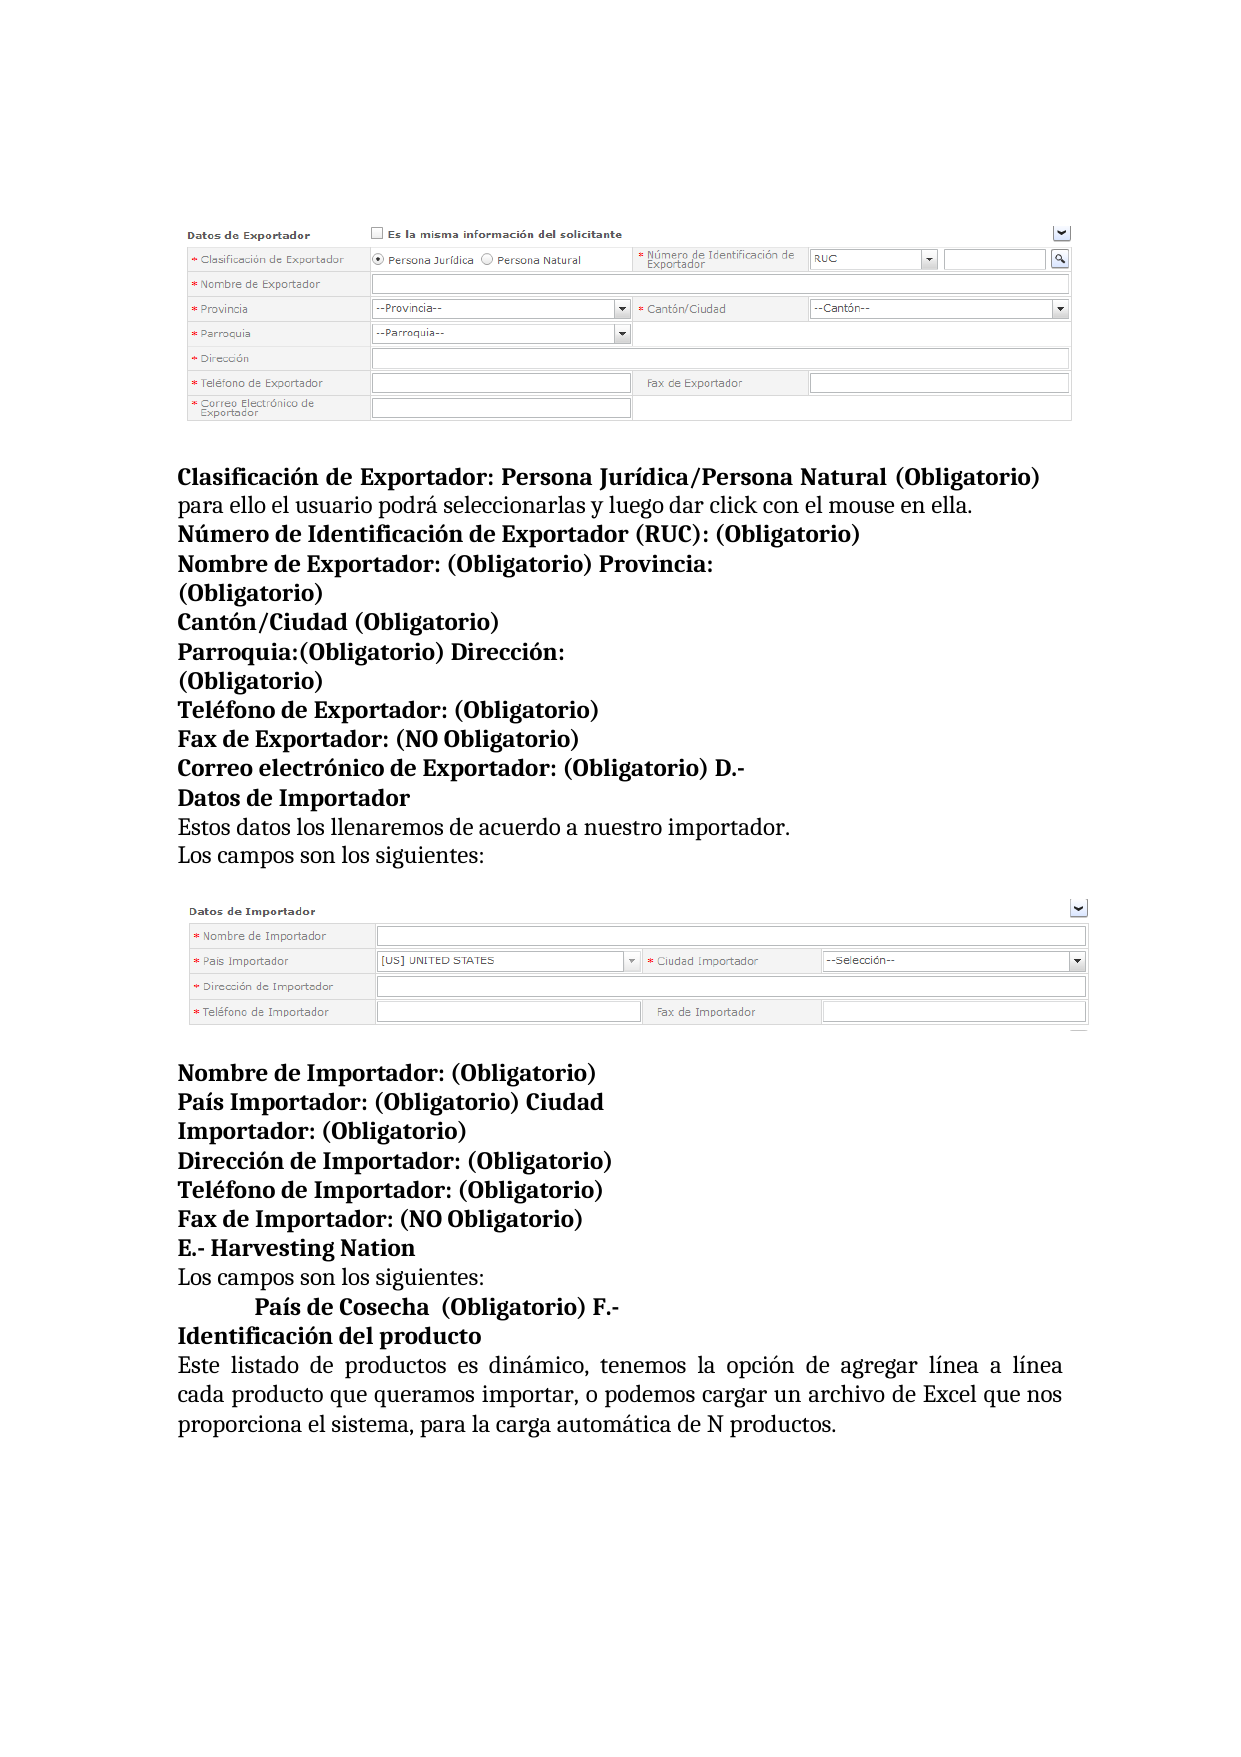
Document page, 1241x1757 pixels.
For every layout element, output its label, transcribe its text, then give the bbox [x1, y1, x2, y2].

text Los campos son los siguientes: [177, 841, 1073, 870]
subtitle Nombre de Exportador: (Obligatorio) Provincia: (Obligatorio) [177, 549, 719, 608]
text Parroquia:(Obligatorio) Dirección: (Obligatorio) [177, 637, 568, 695]
text Estos datos los llenaremos de acuerdo a nuestro importador. [177, 812, 1073, 841]
picture [169, 226, 1090, 424]
picture [177, 899, 1098, 1031]
text E.- Harvesting Nation [177, 1233, 1073, 1263]
subtitle País de Cosecha (Obligatorio) F.- Identificación del producto [177, 1292, 622, 1350]
text Clasificación de Exportador: Persona Jurídica/Persona Natural (Obligatorio) para ello el usuario podrá seleccionarlas y luego dar click con el mouse en ella. Número de Identificación de Exportador (RUC): (Obligatorio) [177, 463, 1063, 549]
text Dirección de Importador: (Obligatorio) Teléfono de Importador: (Obligatorio) Fax de Importador: (NO Obligatorio) [177, 1146, 627, 1233]
text Este listado de productos es dinámico, tenemos la opción de agregar línea a línea cada producto que queramos importar, o podemos cargar un archivo de Excel que nos proporciona el sistema, para la carga automática de N productos. [177, 1350, 1063, 1438]
text Teléfono de Exportador: (Obligatorio) [177, 695, 1073, 724]
text Cantón/Ciudad (Obligatorio) [177, 608, 1073, 637]
text Correo electrónico de Exportador: (Obligatorio) D.- Datos de Importador [177, 753, 754, 812]
text Fax de Exportador: (NO Obligatorio) [177, 724, 1073, 753]
text Los campos son los siguientes: [177, 1263, 1073, 1291]
subtitle Nombre de Importador: (Obligatorio) País Importador: (Obligatorio) Ciudad Importador: (Obligatorio) [177, 1059, 609, 1146]
